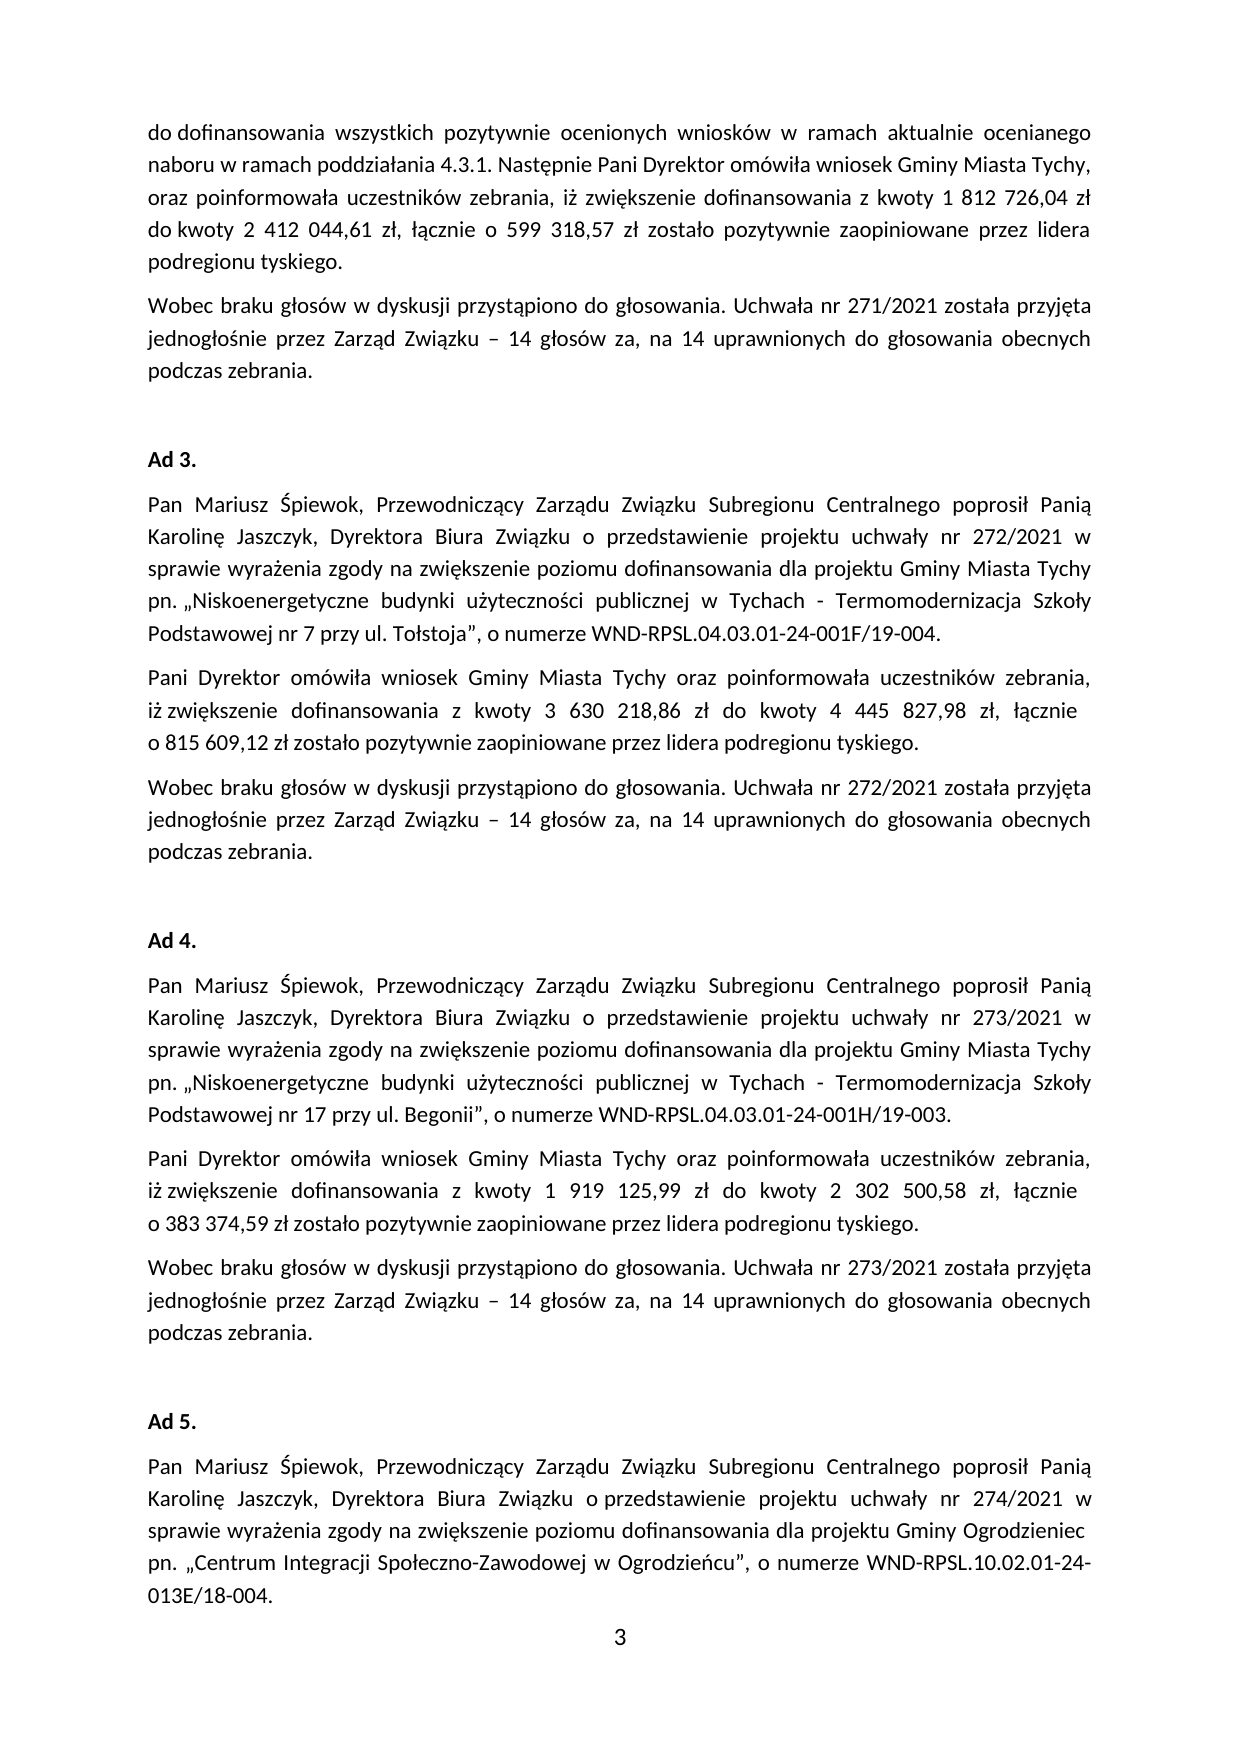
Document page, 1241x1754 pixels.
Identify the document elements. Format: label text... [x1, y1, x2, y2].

text Wobec braku głosów w dyskusji przystąpiono do głosowania. Uchwała nr 273/2021 została przyjęta jednogłośnie przez Zarząd Związku – 14 głosów za, na 14 uprawnionych do głosowania obecnych podczas zebrania. [148, 1253, 1093, 1346]
text Wobec braku głosów w dyskusji przystąpiono do głosowania. Uchwała nr 272/2021 została przyjęta jednogłośnie przez Zarząd Związku – 14 głosów za, na 14 uprawnionych do głosowania obecnych podczas zebrania. [148, 773, 1093, 865]
text Ad 3. [148, 445, 1093, 473]
text Pani Dyrektor omówiła wniosek Gminy Miasta Tychy oraz poinformowała uczestników zebrania, iż zwiększenie dofinansowania z kwoty 1 919 125,99 zł do kwoty 2 302 500,58 zł, łącznie o 383 374,59 zł zostało pozytywnie zaopiniowane przez lidera podregionu tyskiego. [148, 1144, 1093, 1237]
text Pani Dyrektor omówiła wniosek Gminy Miasta Tychy oraz poinformowała uczestników zebrania, iż zwiększenie dofinansowania z kwoty 3 630 218,86 zł do kwoty 4 445 827,98 zł, łącznie o 815 609,12 zł zostało pozytywnie zaopiniowane przez lidera podregionu tyskiego. [148, 663, 1093, 756]
text Wobec braku głosów w dyskusji przystąpiono do głosowania. Uchwała nr 271/2021 została przyjęta jednogłośnie przez Zarząd Związku – 14 głosów za, na 14 uprawnionych do głosowania obecnych podczas zebrania. [148, 292, 1093, 384]
text Pan Mariusz Śpiewok, Przewodniczący Zarządu Związku Subregionu Centralnego poprosił Panią Karolinę Jaszczyk, Dyrektora Biura Związku o przedstawienie projektu uchwały nr 273/2021 w sprawie wyrażenia zgody na zwiększenie poziomu dofinansowania dla projektu Gminy Miasta Tychy pn. „Niskoenergetyczne budynki użyteczności publicznej w Tychach - Termomodernizacja Szkoły Podstawowej nr 17 przy ul. Begonii”, o numerze WND-RPSL.04.03.01-24-001H/19-003. [148, 971, 1093, 1128]
text Pan Mariusz Śpiewok, Przewodniczący Zarządu Związku Subregionu Centralnego poprosił Panią Karolinę Jaszczyk, Dyrektora Biura Związku o przedstawienie projektu uchwały nr 274/2021 w sprawie wyrażenia zgody na zwiększenie poziomu dofinansowania dla projektu Gminy Ogrodzieniec pn. „Centrum Integracji Społeczno-Zawodowej w Ogrodzieńcu”, o numerze WND-RPSL.10.02.01-24-013E/18-004. [148, 1452, 1093, 1609]
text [148, 118, 1093, 275]
text Pan Mariusz Śpiewok, Przewodniczący Zarządu Związku Subregionu Centralnego poprosił Panią Karolinę Jaszczyk, Dyrektora Biura Związku o przedstawienie projektu uchwały nr 272/2021 w sprawie wyrażenia zgody na zwiększenie poziomu dofinansowania dla projektu Gminy Miasta Tychy pn. „Niskoenergetyczne budynki użyteczności publicznej w Tychach - Termomodernizacja Szkoły Podstawowej nr 7 przy ul. Tołstoja”, o numerze WND-RPSL.04.03.01-24-001F/19-004. [148, 490, 1093, 647]
text Ad 5. [148, 1407, 1093, 1435]
text Ad 4. [148, 926, 1093, 954]
